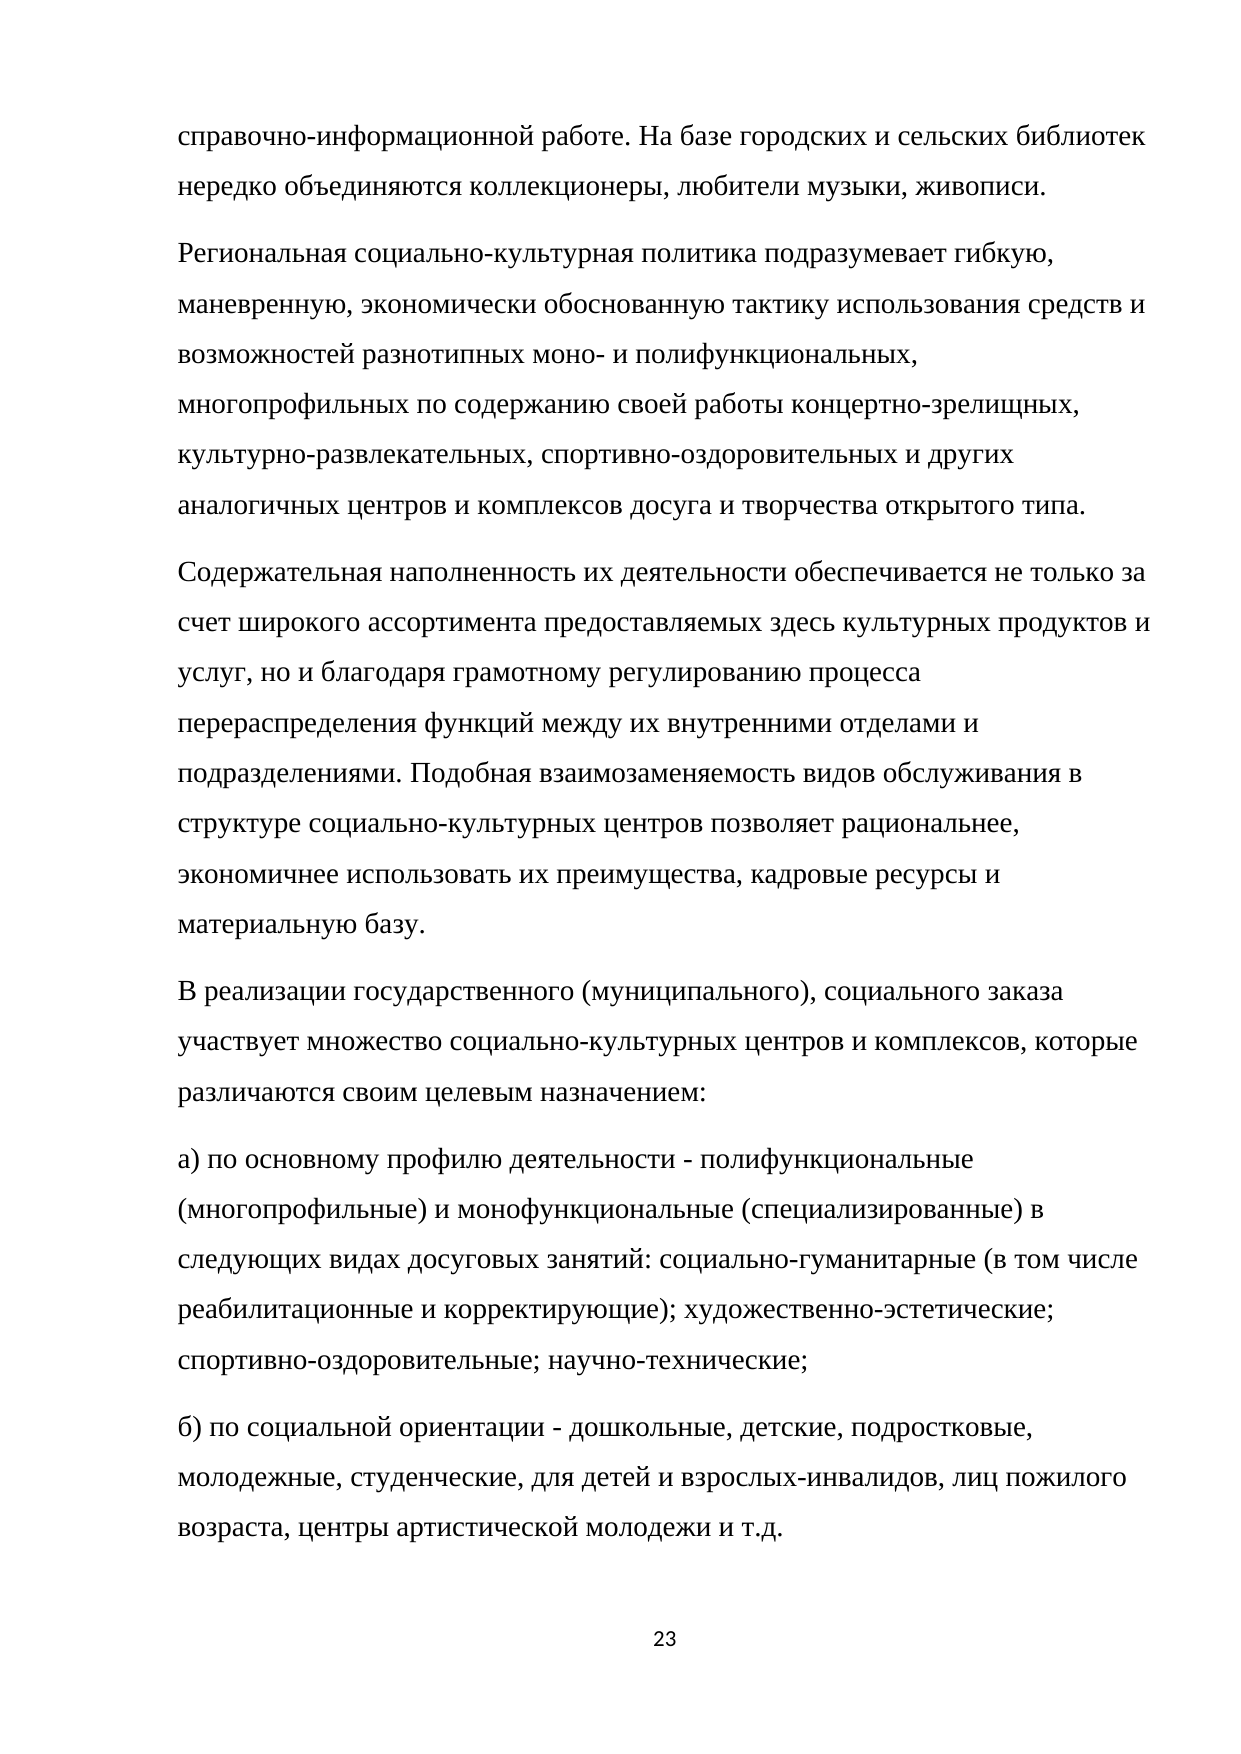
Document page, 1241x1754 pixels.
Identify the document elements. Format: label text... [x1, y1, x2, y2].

text Региональная социально-культурная политика подразумевает гибкую, маневренную, экономически обоснованную тактику использования средств и возможностей разнотипных моно- и полифункциональных, многопрофильных по содержанию своей работы концертно-зрелищных, культурно-развлекательных, спортивно-оздоровительных и других аналогичных центров и комплексов досуга и творчества открытого типа. [177, 235, 1152, 521]
text а) по основному профилю деятельности - полифункциональные (многопрофильные) и монофункциональные (специализированные) в следующих видах досуговых занятий: социально-гуманитарные (в том числе реабилитационные и корректирующие); художественно-эстетические; спортивно-оздоровительные; научно-технические; [177, 1141, 1152, 1376]
text В реализации государственного (муниципального), социального заказа участвует множество социально-культурных центров и комплексов, которые различаются своим целевым назначением: [177, 973, 1152, 1107]
text б) по социальной ориентации - дошкольные, детские, подростковые, молодежные, студенческие, для детей и взрослых-инвалидов, лиц пожилого возраста, центры артистической молодежи и т.д. [177, 1409, 1152, 1543]
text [177, 118, 1152, 202]
text Содержательная наполненность их деятельности обеспечивается не только за счет широкого ассортимента предоставляемых здесь культурных продуктов и услуг, но и благодаря грамотному регулированию процесса перераспределения функций между их внутренними отделами и подразделениями. Подобная взаимозаменяемость видов обслуживания в структуре социально-культурных центров позволяет рациональнее, экономичнее использовать их преимущества, кадровые ресурсы и материальную базу. [177, 554, 1152, 940]
